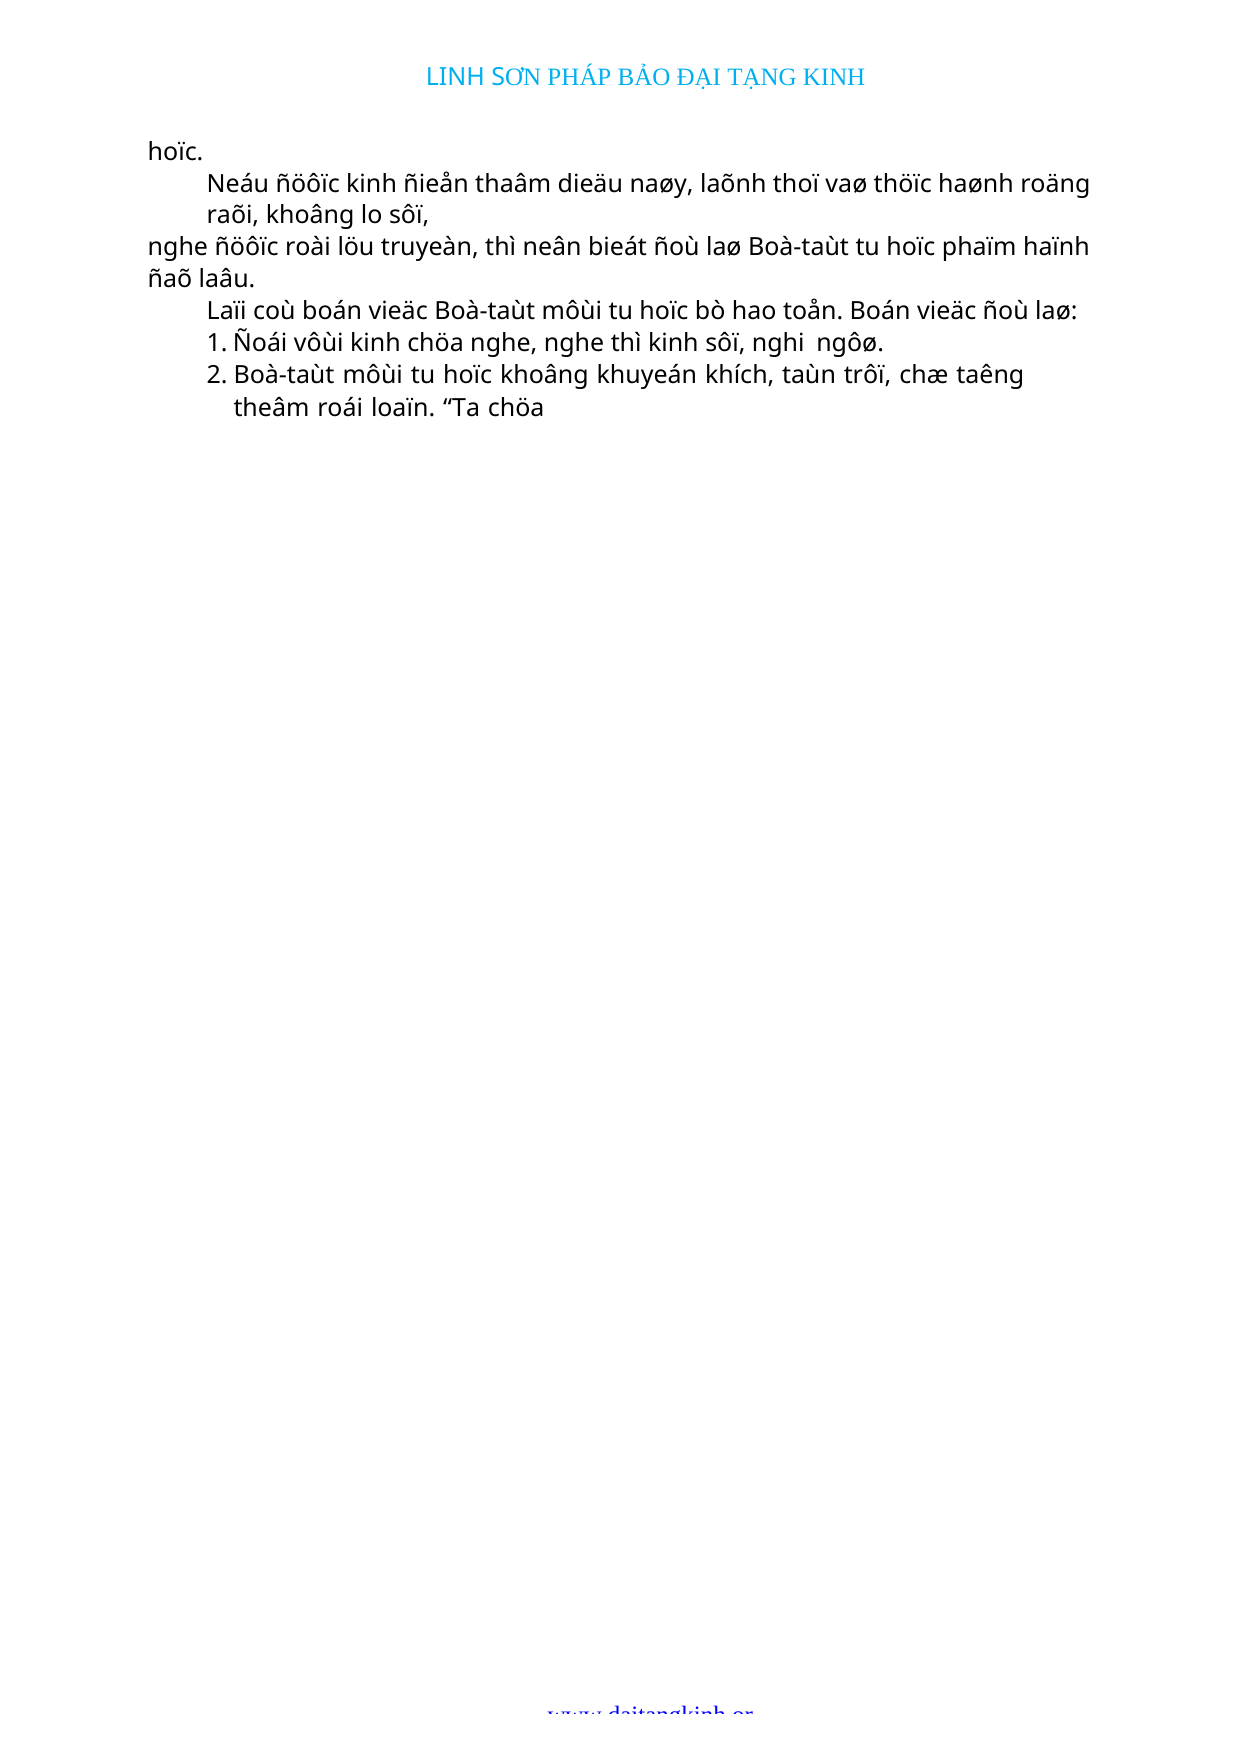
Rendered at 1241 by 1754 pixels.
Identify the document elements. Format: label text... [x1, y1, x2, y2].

text nghe ñöôïc roài löu truyeàn, thì neân bieát ñoù laø Boà-taùt tu hoïc phaïm haïnh ñaõ laâu. [147, 230, 1105, 294]
text Laïi coù boán vieäc Boà-taùt môùi tu hoïc bò hao toån. Boán vieäc ñoù laø: [206, 294, 1105, 326]
text Neáu ñöôïc kinh ñieån thaâm dieäu naøy, laõnh thoï vaø thöïc haønh roäng raõi, khoâng lo sôï, [206, 167, 1105, 230]
text hoïc. [147, 135, 1105, 167]
list Ñoái vôùi kinh chöa nghe, nghe thì kinh sôï, nghi ngôø. [206, 326, 1105, 358]
list Boà-taùt môùi tu hoïc khoâng khuyeán khích, taùn trôï, chæ taêng theâm roái loaïn. “Ta chöa [206, 358, 1105, 423]
